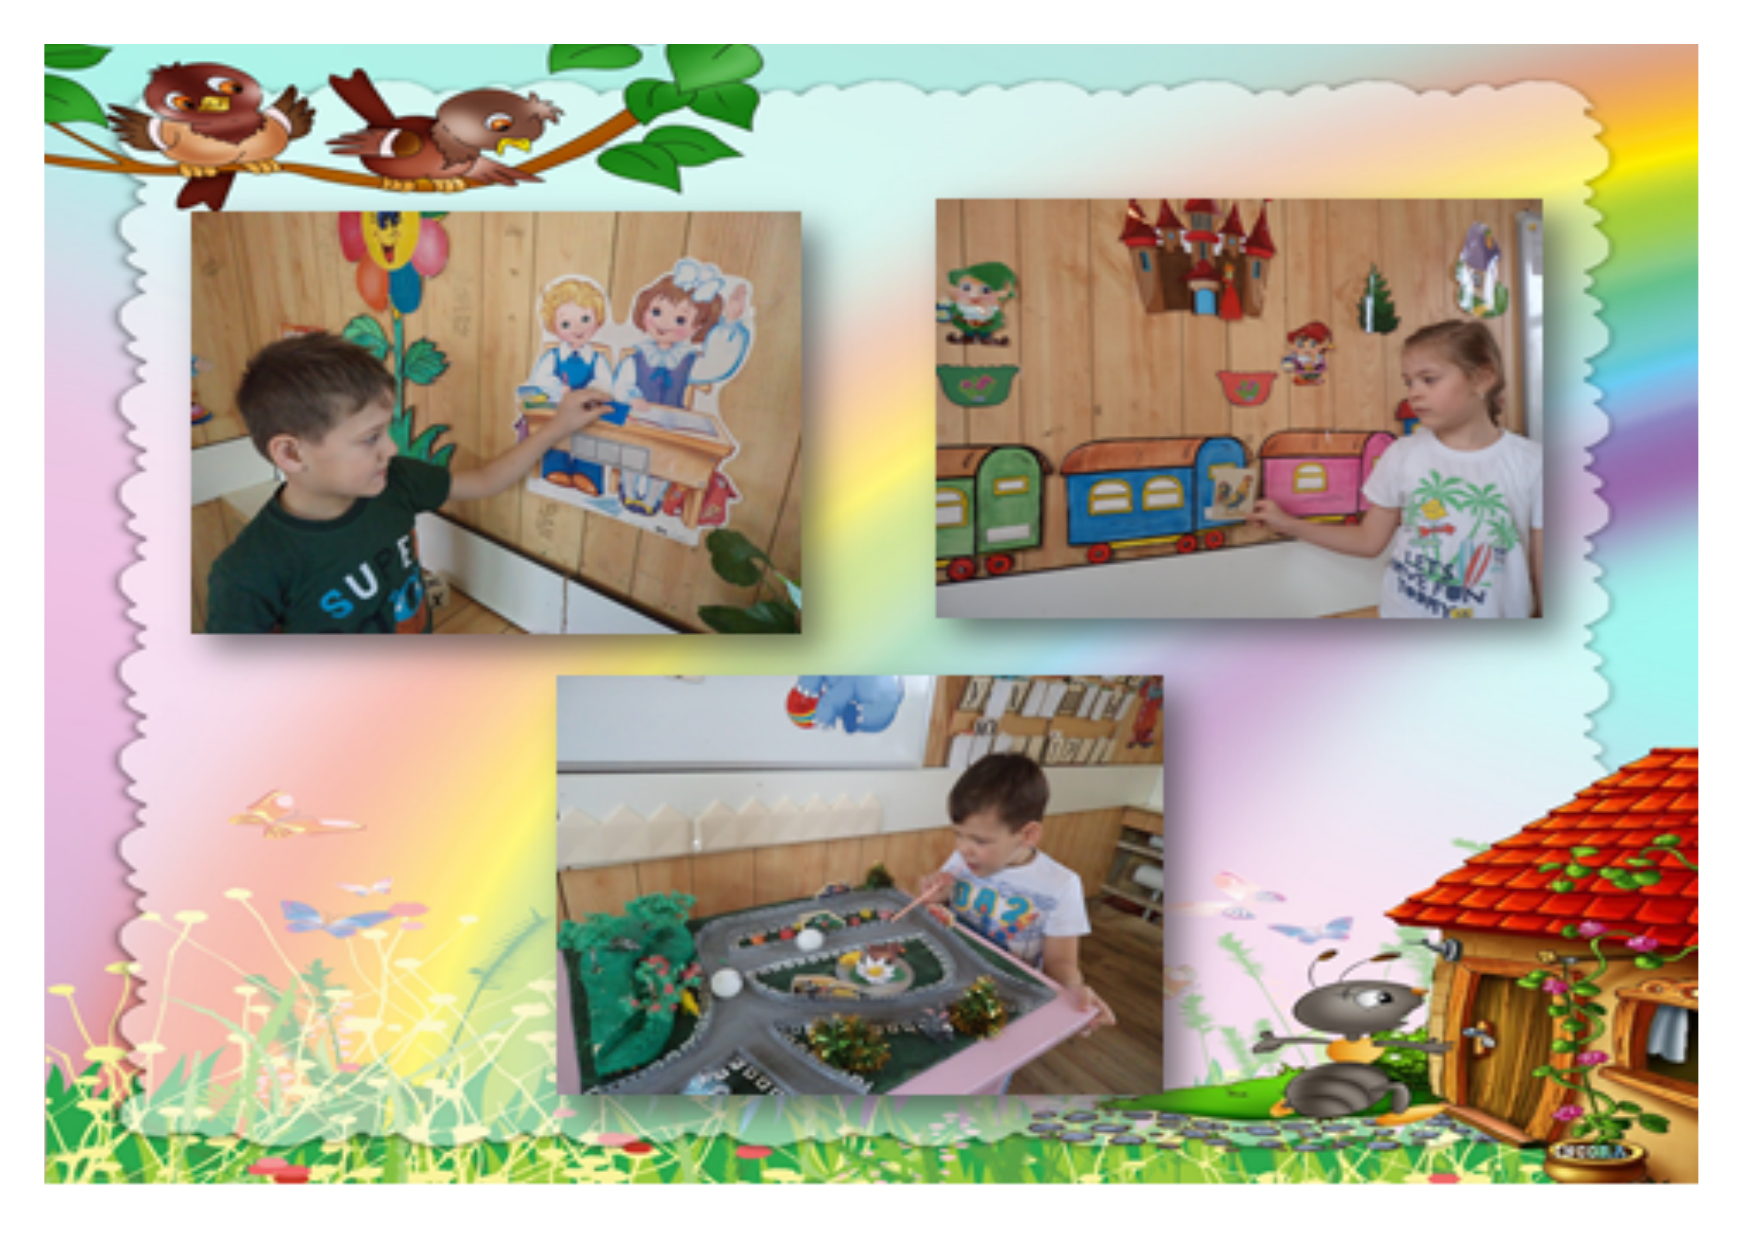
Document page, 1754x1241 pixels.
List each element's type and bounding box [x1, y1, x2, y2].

picture [44, 44, 1699, 1188]
